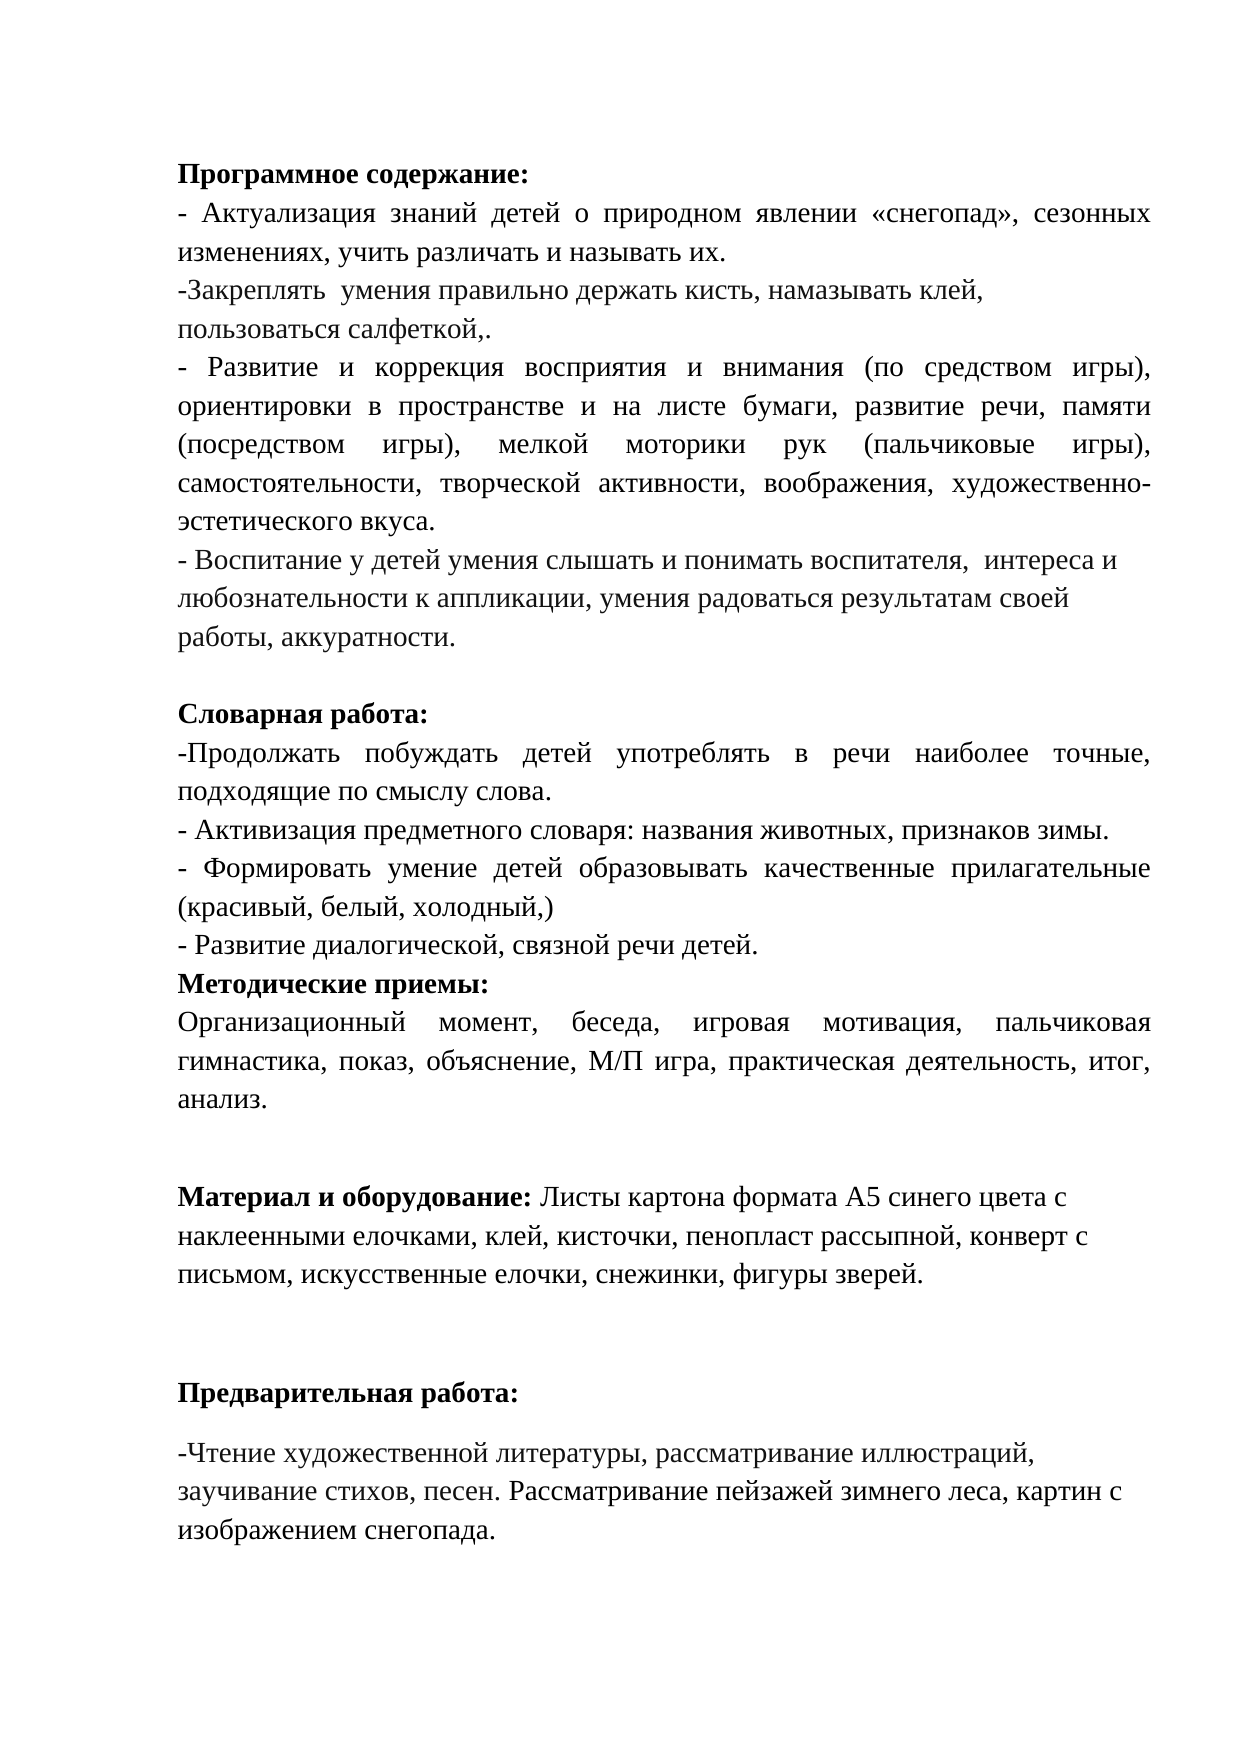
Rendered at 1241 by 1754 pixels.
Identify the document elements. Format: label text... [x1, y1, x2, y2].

text - Актуализация знаний детей о природном явлении «снегопад», сезонных изменениях, учить различать и называть их. [177, 195, 1152, 267]
text -Чтение художественной литературы, рассматривание иллюстраций, заучивание стихов, песен. Рассматривание пейзажей зимнего леса, картин с изображением снегопада. [177, 1435, 1152, 1545]
text Программное содержание: [177, 157, 1152, 190]
text - Воспитание у детей умения слышать и понимать воспитателя, интереса и любознательности к аппликации, умения радоваться результатам своей работы, аккуратности. [177, 542, 1152, 653]
text - Развитие и коррекция восприятия и внимания (по средством игры), ориентировки в пространстве и на листе бумаги, развитие речи, памяти (посредством игры), мелкой моторики рук (пальчиковые игры), самостоятельности, творческой активности, воображения, художественно- эстетического вкуса. [177, 349, 1152, 537]
text -Закреплять умения правильно держать кисть, намазывать клей, пользоваться салфеткой,. [177, 272, 1152, 344]
text Словарная работа: [177, 696, 1152, 730]
text -Продолжать побуждать детей употреблять в речи наиболее точные, подходящие по смыслу слова. [177, 735, 1152, 807]
text Предварительная работа: [177, 1375, 1152, 1409]
text - Формировать умение детей образовывать качественные прилагательные (красивый, белый, холодный,) [177, 850, 1152, 922]
text Материал и оборудование: Листы картона формата А5 синего цвета с наклеенными елочками, клей, кисточки, пенопласт рассыпной, конверт с письмом, искусственные елочки, снежинки, фигуры зверей. [177, 1179, 1152, 1290]
text Методические приемы: [177, 966, 1152, 999]
text Организационный момент, беседа, игровая мотивация, пальчиковая гимнастика, показ, объяснение, М/П игра, практическая деятельность, итог, анализ. [177, 1004, 1152, 1115]
text - Активизация предметного словаря: названия животных, признаков зимы. [177, 812, 1152, 845]
text - Развитие диалогической, связной речи детей. [177, 927, 1152, 961]
